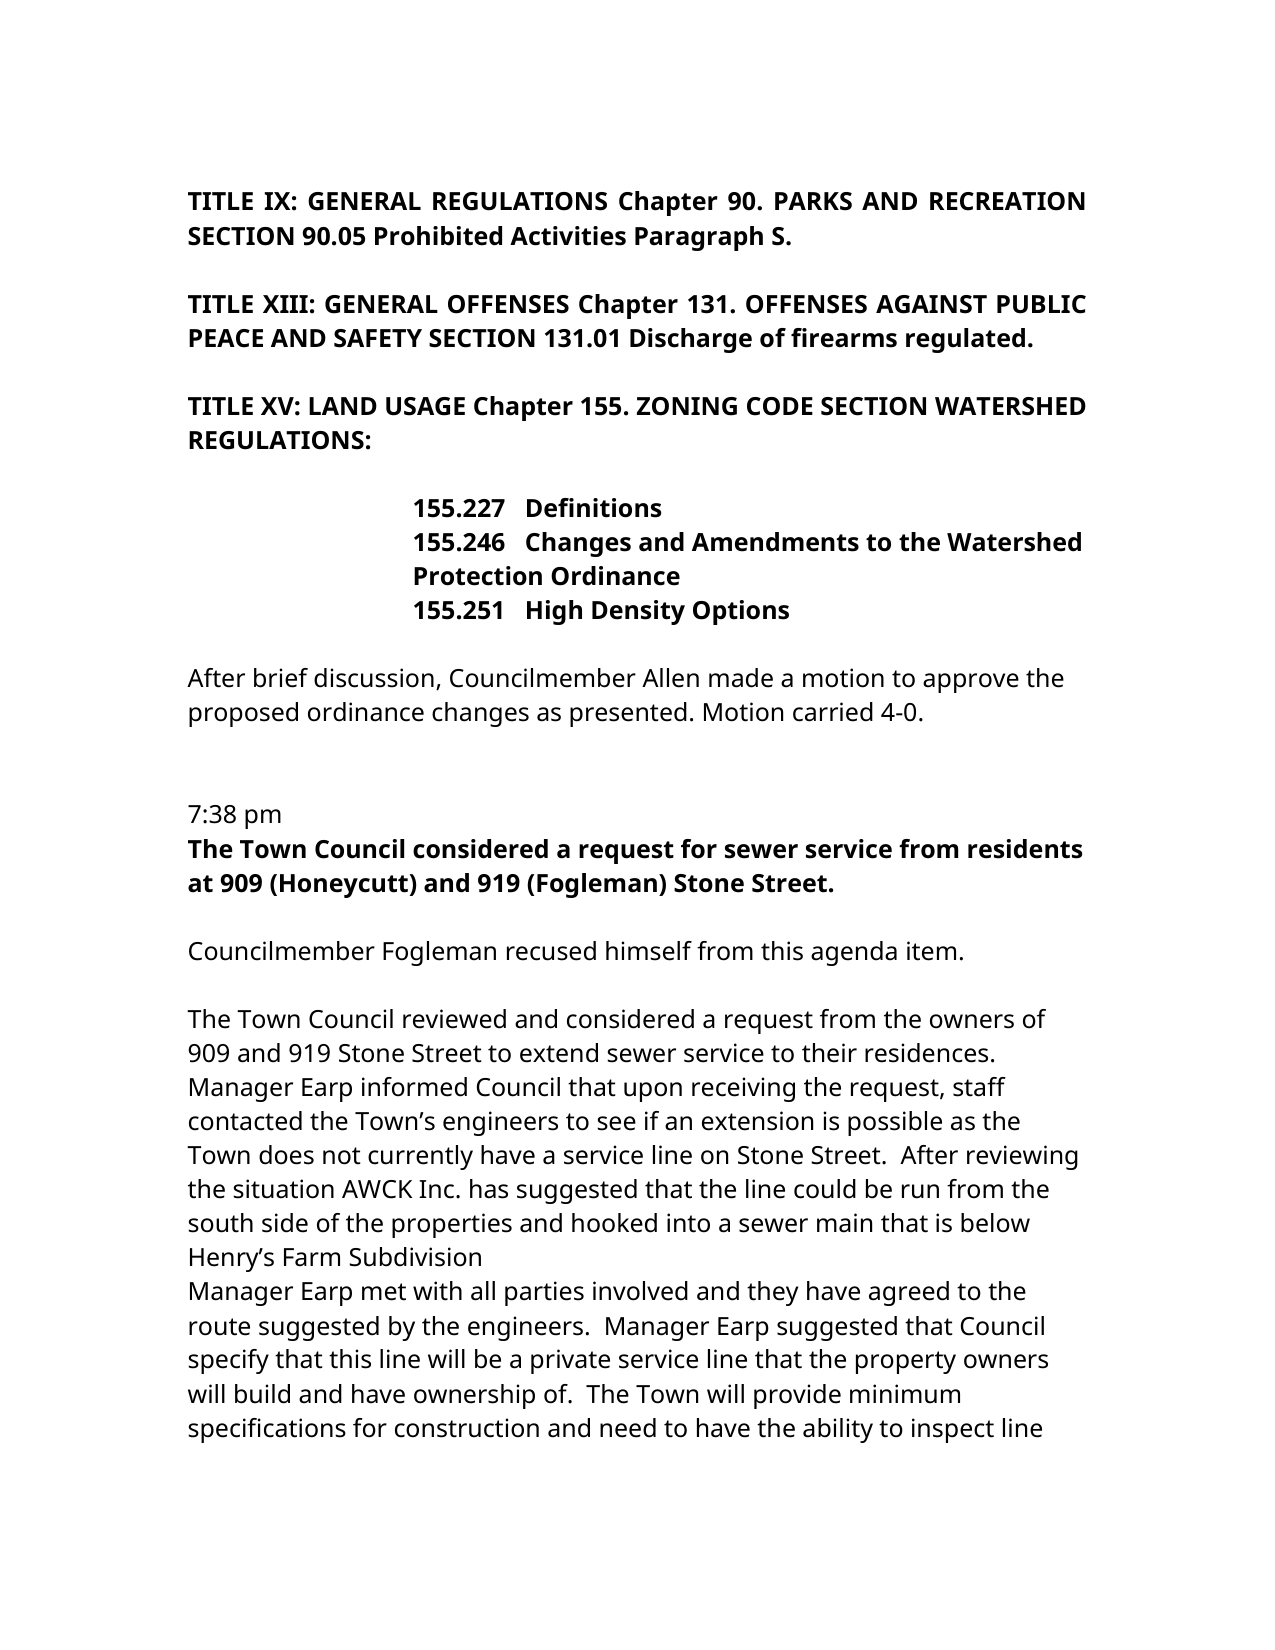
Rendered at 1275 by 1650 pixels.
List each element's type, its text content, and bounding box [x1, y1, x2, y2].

text 155.246 Changes and Amendments to the Watershed Protection Ordinance [412, 525, 1087, 593]
text TITLE XIII: GENERAL OFFENSES Chapter 131. OFFENSES AGAINST PUBLIC PEACE AND SAFETY SECTION 131.01 Discharge of firearms regulated. [187, 286, 1087, 354]
text TITLE XV: LAND USAGE Chapter 155. ZONING CODE SECTION WATERSHED REGULATIONS: [187, 388, 1087, 457]
text TITLE IX: GENERAL REGULATIONS Chapter 90. PARKS AND RECREATION SECTION 90.05 Prohibited Activities Paragraph S. [187, 184, 1087, 252]
text 155.251 High Density Options [187, 593, 1087, 627]
text 7:38 pm [187, 797, 1087, 831]
text The Town Council reviewed and considered a request from the owners of 909 and 919 Stone Street to extend sewer service to their residences. Manager Earp informed Council that upon receiving the request, staff contacted the Town’s engineers to see if an extension is possible as the Town does not currently have a service line on Stone Street. After reviewing the situation AWCK Inc. has suggested that the line could be run from the south side of the properties and hooked into a sewer main that is below Henry’s Farm Subdivision [187, 1002, 1087, 1274]
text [187, 1274, 1087, 1444]
text 155.227 Definitions [187, 491, 1087, 525]
text The Town Council considered a request for sewer service from residents at 909 (Honeycutt) and 919 (Fogleman) Stone Street. [187, 831, 1087, 899]
text Councilmember Fogleman recused himself from this agenda item. [187, 933, 1087, 967]
text After brief discussion, Councilmember Allen made a motion to approve the proposed ordinance changes as presented. Motion carried 4-0. [187, 661, 1087, 729]
